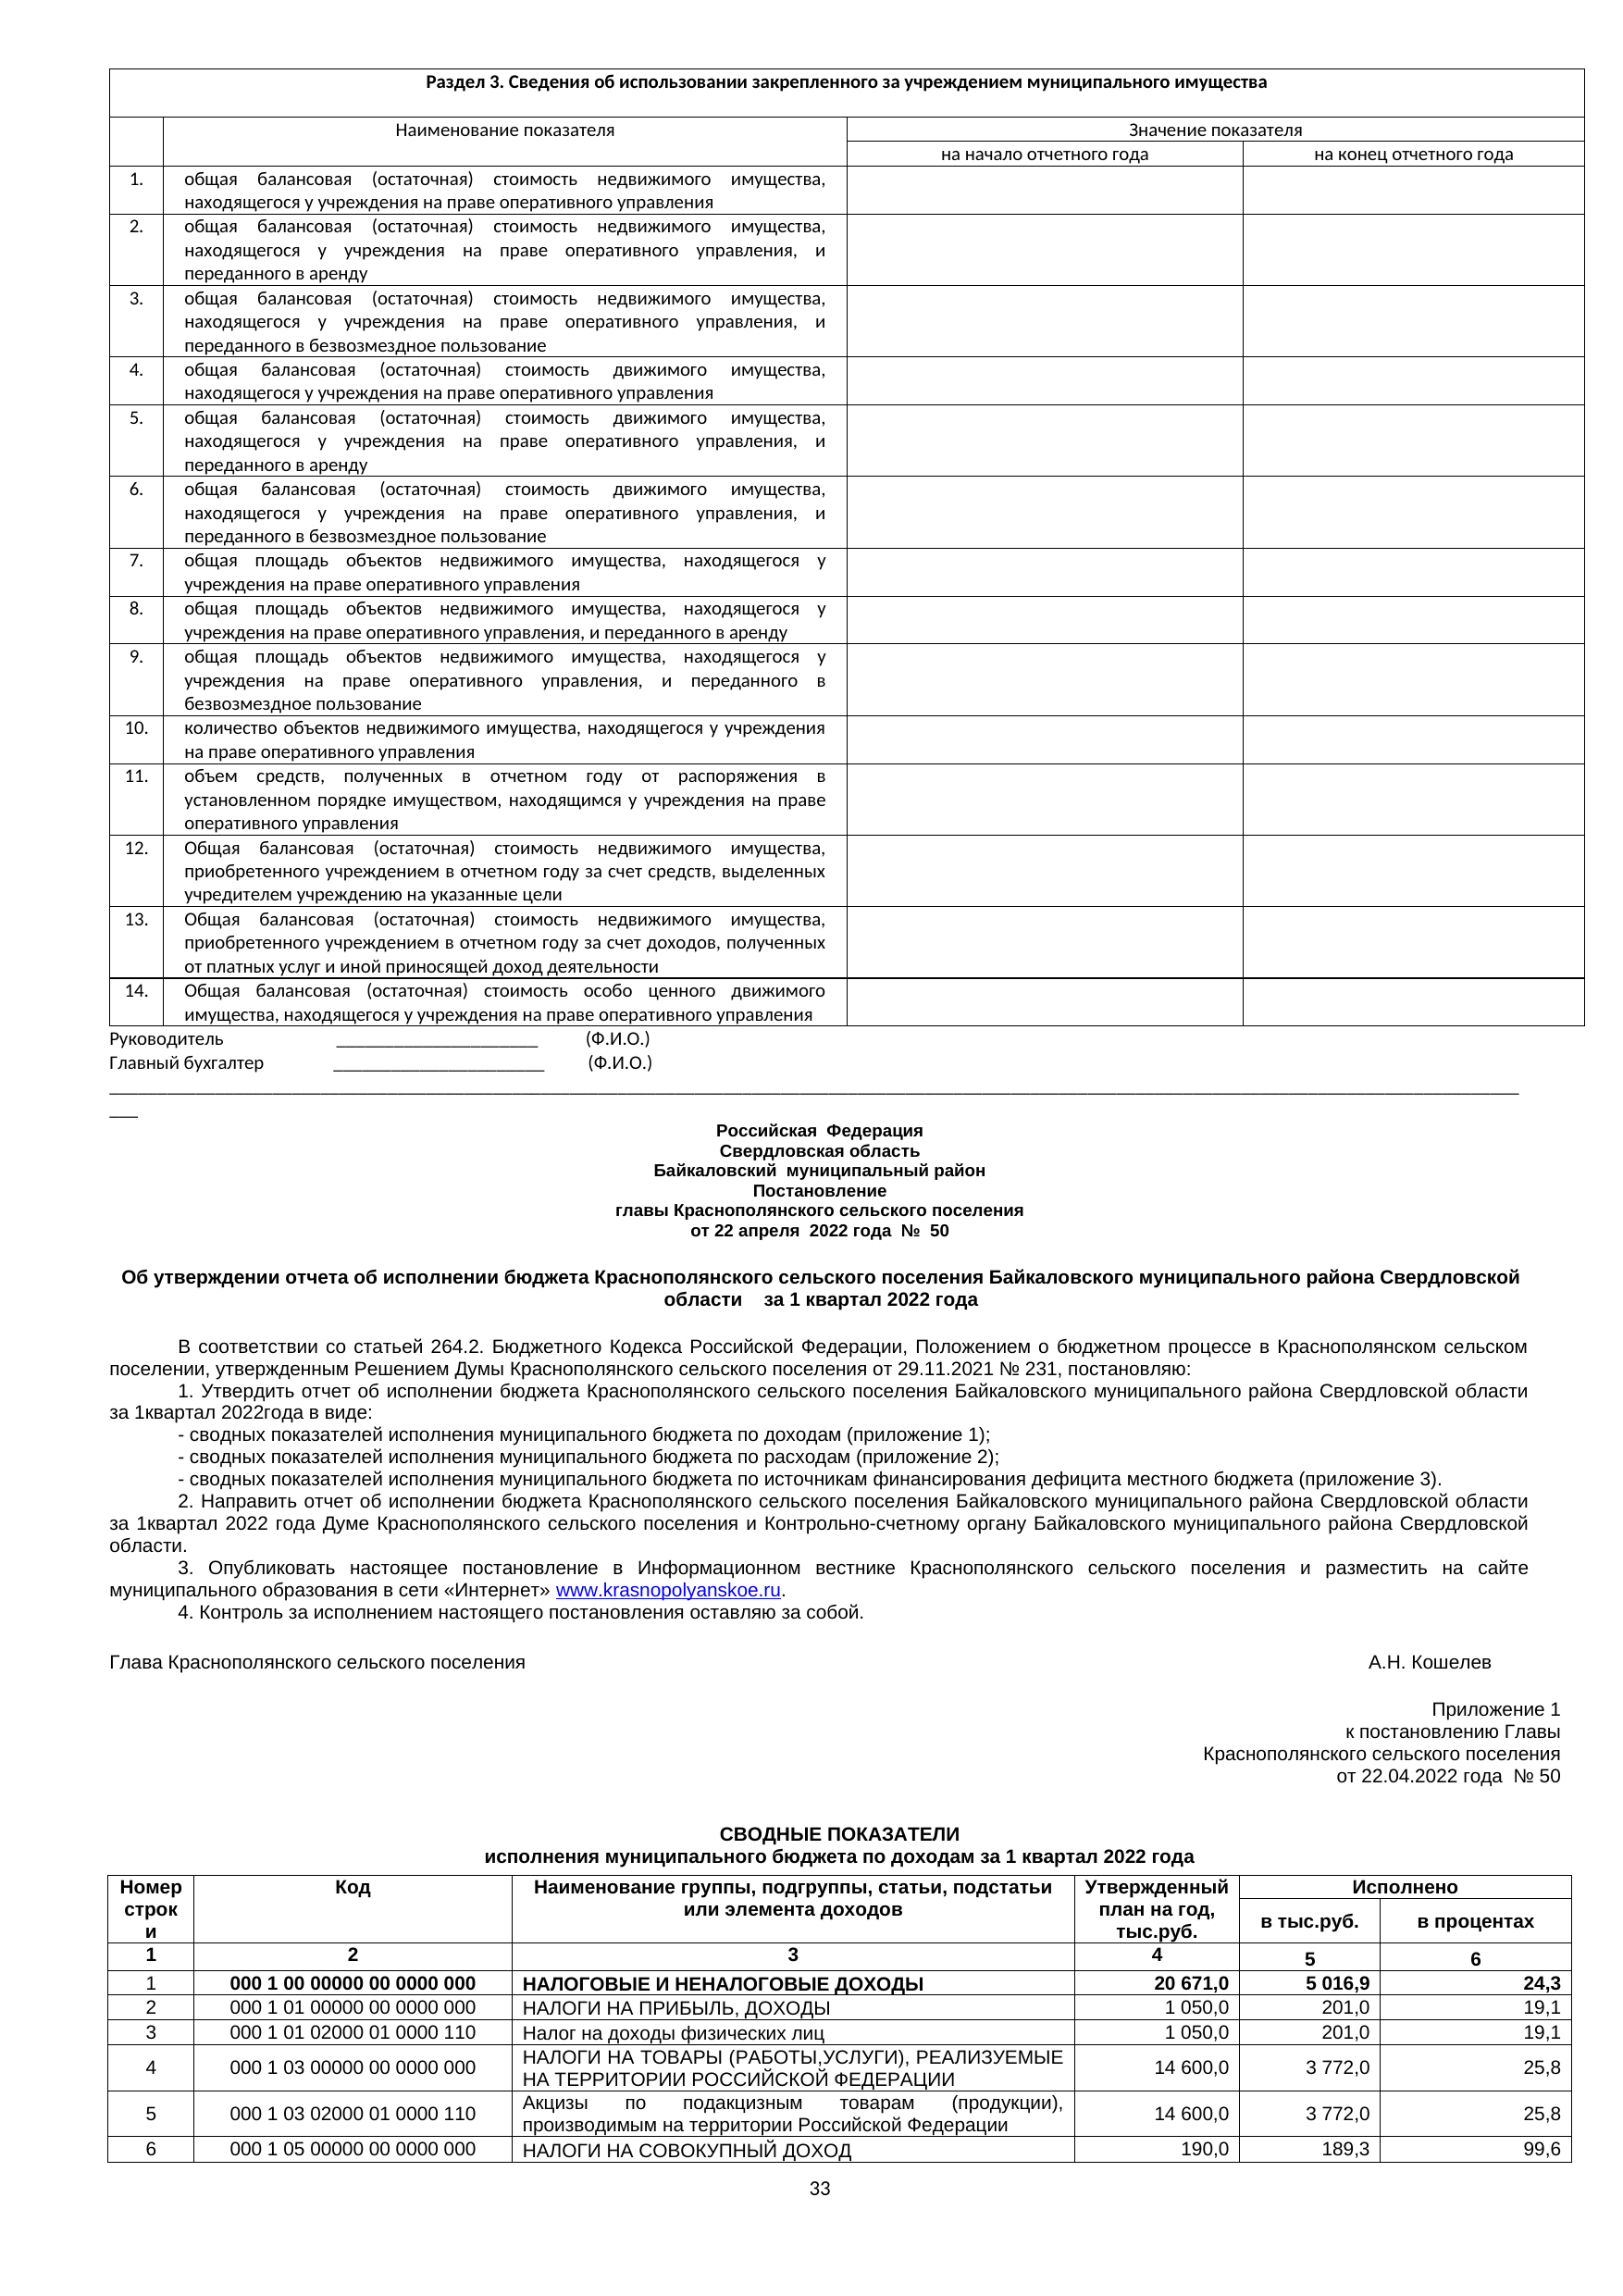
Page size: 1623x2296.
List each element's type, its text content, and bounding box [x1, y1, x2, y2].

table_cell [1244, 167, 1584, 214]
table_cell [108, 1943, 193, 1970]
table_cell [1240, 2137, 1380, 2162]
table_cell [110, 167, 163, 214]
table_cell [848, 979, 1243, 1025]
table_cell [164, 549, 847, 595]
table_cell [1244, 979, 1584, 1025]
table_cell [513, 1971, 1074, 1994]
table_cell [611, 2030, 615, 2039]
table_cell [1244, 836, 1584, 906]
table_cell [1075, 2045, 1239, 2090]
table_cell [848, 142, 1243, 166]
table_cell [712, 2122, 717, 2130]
text Байкаловский муниципальный район [109, 1160, 1530, 1181]
text - сводных показателей исполнения муниципального бюджета по источникам финансирования дефицита местного бюджета (приложение 3). [109, 1468, 1530, 1490]
text Российская Федерация [109, 1121, 1530, 1140]
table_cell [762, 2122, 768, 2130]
text 4. Контроль за исполнением настоящего постановления оставляю за собой. [109, 1601, 1530, 1623]
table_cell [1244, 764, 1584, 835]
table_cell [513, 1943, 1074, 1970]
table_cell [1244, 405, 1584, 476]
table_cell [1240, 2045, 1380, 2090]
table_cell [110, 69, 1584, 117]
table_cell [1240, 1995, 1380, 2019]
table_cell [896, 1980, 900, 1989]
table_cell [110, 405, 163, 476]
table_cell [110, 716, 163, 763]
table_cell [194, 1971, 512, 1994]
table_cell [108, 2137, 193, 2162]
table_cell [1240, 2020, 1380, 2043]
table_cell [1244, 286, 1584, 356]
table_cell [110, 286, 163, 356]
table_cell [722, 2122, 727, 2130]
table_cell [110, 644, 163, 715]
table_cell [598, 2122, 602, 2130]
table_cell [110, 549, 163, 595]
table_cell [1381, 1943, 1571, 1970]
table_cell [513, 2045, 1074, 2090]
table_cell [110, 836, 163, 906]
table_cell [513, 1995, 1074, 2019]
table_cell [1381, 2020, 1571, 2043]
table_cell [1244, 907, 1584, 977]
text Свердловская область [109, 1140, 1530, 1160]
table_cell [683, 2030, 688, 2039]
text 3. Опубликовать настоящее постановление в Информационном вестнике Краснополянского сельского поселения и разместить на сайте муниципального образования в сети «Интернет» www.krasnopolyanskoe.ru. [109, 1557, 1530, 1601]
text - сводных показателей исполнения муниципального бюджета по расходам (приложение 2); [109, 1446, 1530, 1468]
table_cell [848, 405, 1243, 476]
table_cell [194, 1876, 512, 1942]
text 2. Направить отчет об исполнении бюджета Краснополянского сельского поселения Байкаловского муниципального района Свердловской области за 1квартал 2022 года Думе Краснополянского сельского поселения и Контрольно-счетному органу Байкаловского муниципального района Свердловской области. [109, 1490, 1530, 1557]
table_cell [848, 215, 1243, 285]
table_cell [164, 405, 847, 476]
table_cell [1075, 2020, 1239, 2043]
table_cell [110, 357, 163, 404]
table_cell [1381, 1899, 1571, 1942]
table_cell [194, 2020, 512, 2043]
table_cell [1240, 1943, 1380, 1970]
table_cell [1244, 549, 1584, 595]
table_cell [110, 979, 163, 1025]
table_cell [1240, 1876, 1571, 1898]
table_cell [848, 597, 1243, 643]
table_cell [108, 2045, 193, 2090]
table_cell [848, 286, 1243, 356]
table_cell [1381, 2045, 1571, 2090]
text Главный бухгалтер ______________________ (Ф.И.О.) [109, 1050, 1530, 1074]
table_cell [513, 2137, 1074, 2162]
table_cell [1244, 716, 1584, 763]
text - сводных показателей исполнения муниципального бюджета по доходам (приложение 1); [109, 1423, 1530, 1446]
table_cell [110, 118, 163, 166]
text от 22 апреля 2022 года № 50 [109, 1221, 1530, 1240]
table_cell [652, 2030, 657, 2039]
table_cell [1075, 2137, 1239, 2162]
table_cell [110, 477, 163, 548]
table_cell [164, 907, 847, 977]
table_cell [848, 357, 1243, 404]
text Глава Краснополянского сельского поселения А.Н. Кошелев [109, 1651, 1530, 1673]
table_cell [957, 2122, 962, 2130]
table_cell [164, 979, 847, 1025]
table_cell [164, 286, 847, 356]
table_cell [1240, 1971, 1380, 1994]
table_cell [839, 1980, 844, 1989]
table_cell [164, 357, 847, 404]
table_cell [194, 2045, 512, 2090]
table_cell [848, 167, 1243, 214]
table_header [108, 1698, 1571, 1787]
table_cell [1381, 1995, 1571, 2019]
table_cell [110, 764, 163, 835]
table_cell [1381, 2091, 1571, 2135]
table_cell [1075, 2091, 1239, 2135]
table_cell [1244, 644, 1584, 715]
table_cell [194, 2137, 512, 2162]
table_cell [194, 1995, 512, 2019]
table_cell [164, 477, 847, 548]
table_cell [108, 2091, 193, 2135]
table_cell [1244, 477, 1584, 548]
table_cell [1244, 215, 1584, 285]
text главы Краснополянского сельского поселения [109, 1200, 1530, 1221]
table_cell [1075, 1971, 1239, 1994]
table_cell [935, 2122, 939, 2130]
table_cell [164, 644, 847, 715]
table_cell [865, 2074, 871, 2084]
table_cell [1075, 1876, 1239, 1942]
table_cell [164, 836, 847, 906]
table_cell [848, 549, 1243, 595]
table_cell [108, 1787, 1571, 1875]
text 1. Утвердить отчет об исполнении бюджета Краснополянского сельского поселения Байкаловского муниципального района Свердловской области за 1квартал 2022года в виде: [109, 1379, 1530, 1423]
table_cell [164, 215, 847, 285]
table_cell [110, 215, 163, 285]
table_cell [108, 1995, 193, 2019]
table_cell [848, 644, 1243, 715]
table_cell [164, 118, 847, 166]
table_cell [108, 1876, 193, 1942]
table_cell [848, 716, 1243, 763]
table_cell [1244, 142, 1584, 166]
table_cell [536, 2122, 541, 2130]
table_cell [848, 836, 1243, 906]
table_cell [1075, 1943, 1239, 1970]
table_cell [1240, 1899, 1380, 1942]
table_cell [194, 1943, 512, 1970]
text В соответствии со статьей 264.2. Бюджетного Кодекса Российской Федерации, Положением о бюджетном процессе в Краснополянском сельском поселении, утвержденным Решением Думы Краснополянского сельского поселения от 29.11.2021 № 231, постановляю: [109, 1334, 1530, 1379]
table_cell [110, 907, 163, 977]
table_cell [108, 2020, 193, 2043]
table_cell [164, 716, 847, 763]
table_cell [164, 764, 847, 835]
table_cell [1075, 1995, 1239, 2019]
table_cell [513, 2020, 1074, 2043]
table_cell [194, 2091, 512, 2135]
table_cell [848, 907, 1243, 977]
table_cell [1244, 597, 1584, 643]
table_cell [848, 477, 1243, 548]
text Об утверждении отчета об исполнении бюджета Краснополянского сельского поселения Байкаловского муниципального района Свердловской области за 1 квартал 2022 года [112, 1265, 1530, 1309]
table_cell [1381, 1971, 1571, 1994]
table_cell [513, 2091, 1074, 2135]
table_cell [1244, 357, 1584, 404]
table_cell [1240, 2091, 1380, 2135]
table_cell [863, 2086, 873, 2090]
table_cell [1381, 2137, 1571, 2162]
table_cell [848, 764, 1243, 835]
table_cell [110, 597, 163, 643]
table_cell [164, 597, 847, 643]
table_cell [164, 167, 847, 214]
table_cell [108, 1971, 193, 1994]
text Постановление [109, 1181, 1530, 1200]
text Руководитель _____________________ (Ф.И.О.) [109, 1026, 1530, 1050]
text ______________________________________________________________________________________________________________________________________________________ [109, 1074, 1530, 1121]
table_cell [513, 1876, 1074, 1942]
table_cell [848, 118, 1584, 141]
